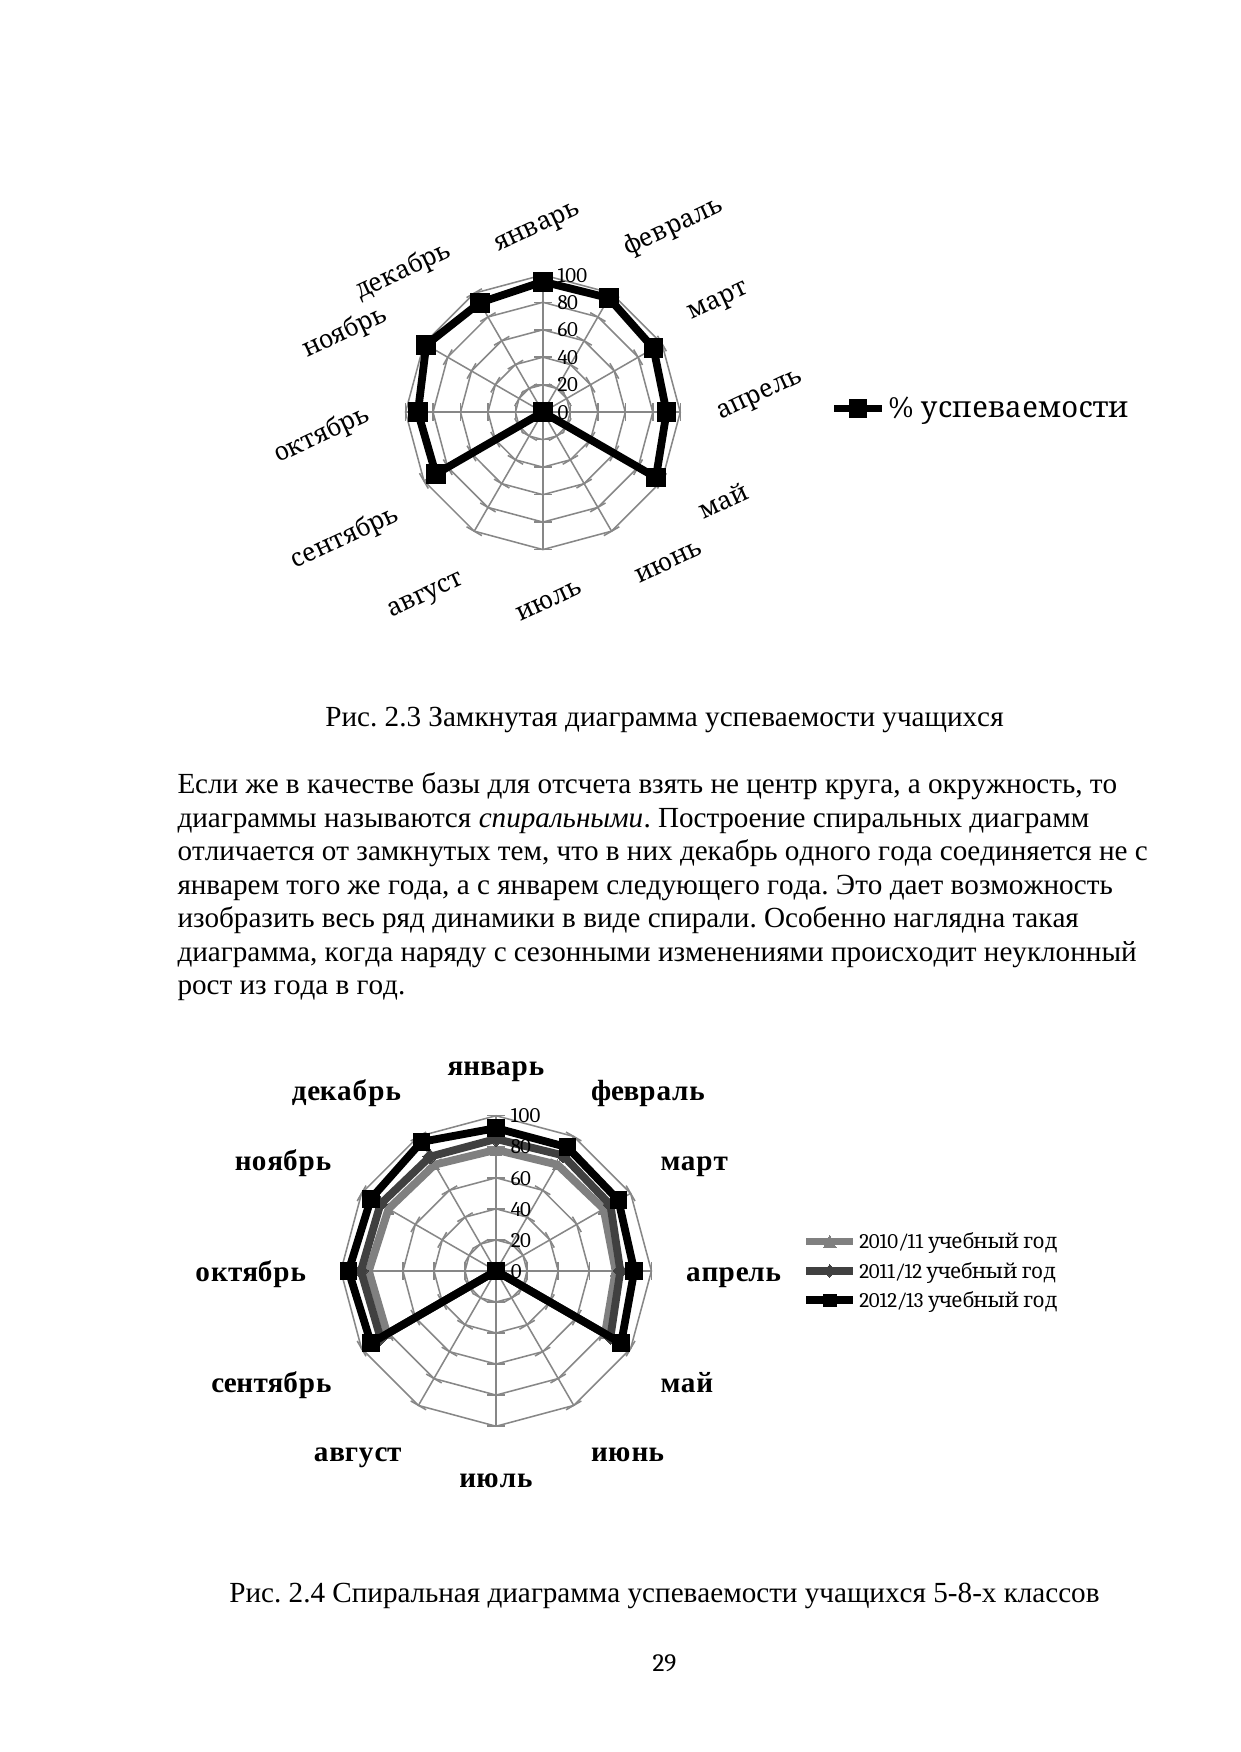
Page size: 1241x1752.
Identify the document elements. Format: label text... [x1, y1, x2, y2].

text Если же в качестве базы для отсчета взять не центр круга, а окружность, то диаграммы называются спиральными. Построение спиральных диаграмм отличается от замкнутых тем, что в них декабрь одного года соединяется не с январем того же года, а с январем следующего года. Это дает возможность изобразить весь ряд динамики в виде спирали. Особенно наглядна такая диаграмма, когда наряду с сезонными изменениями происходит неуклонный рост из года в год. [177, 766, 1152, 1001]
text Рис. 2.4 Спиральная диаграмма успеваемости учащихся 5-8-х классов [177, 1575, 1152, 1608]
text Рис. 2.3 Замкнутая диаграмма успеваемости учащихся [177, 699, 1152, 733]
